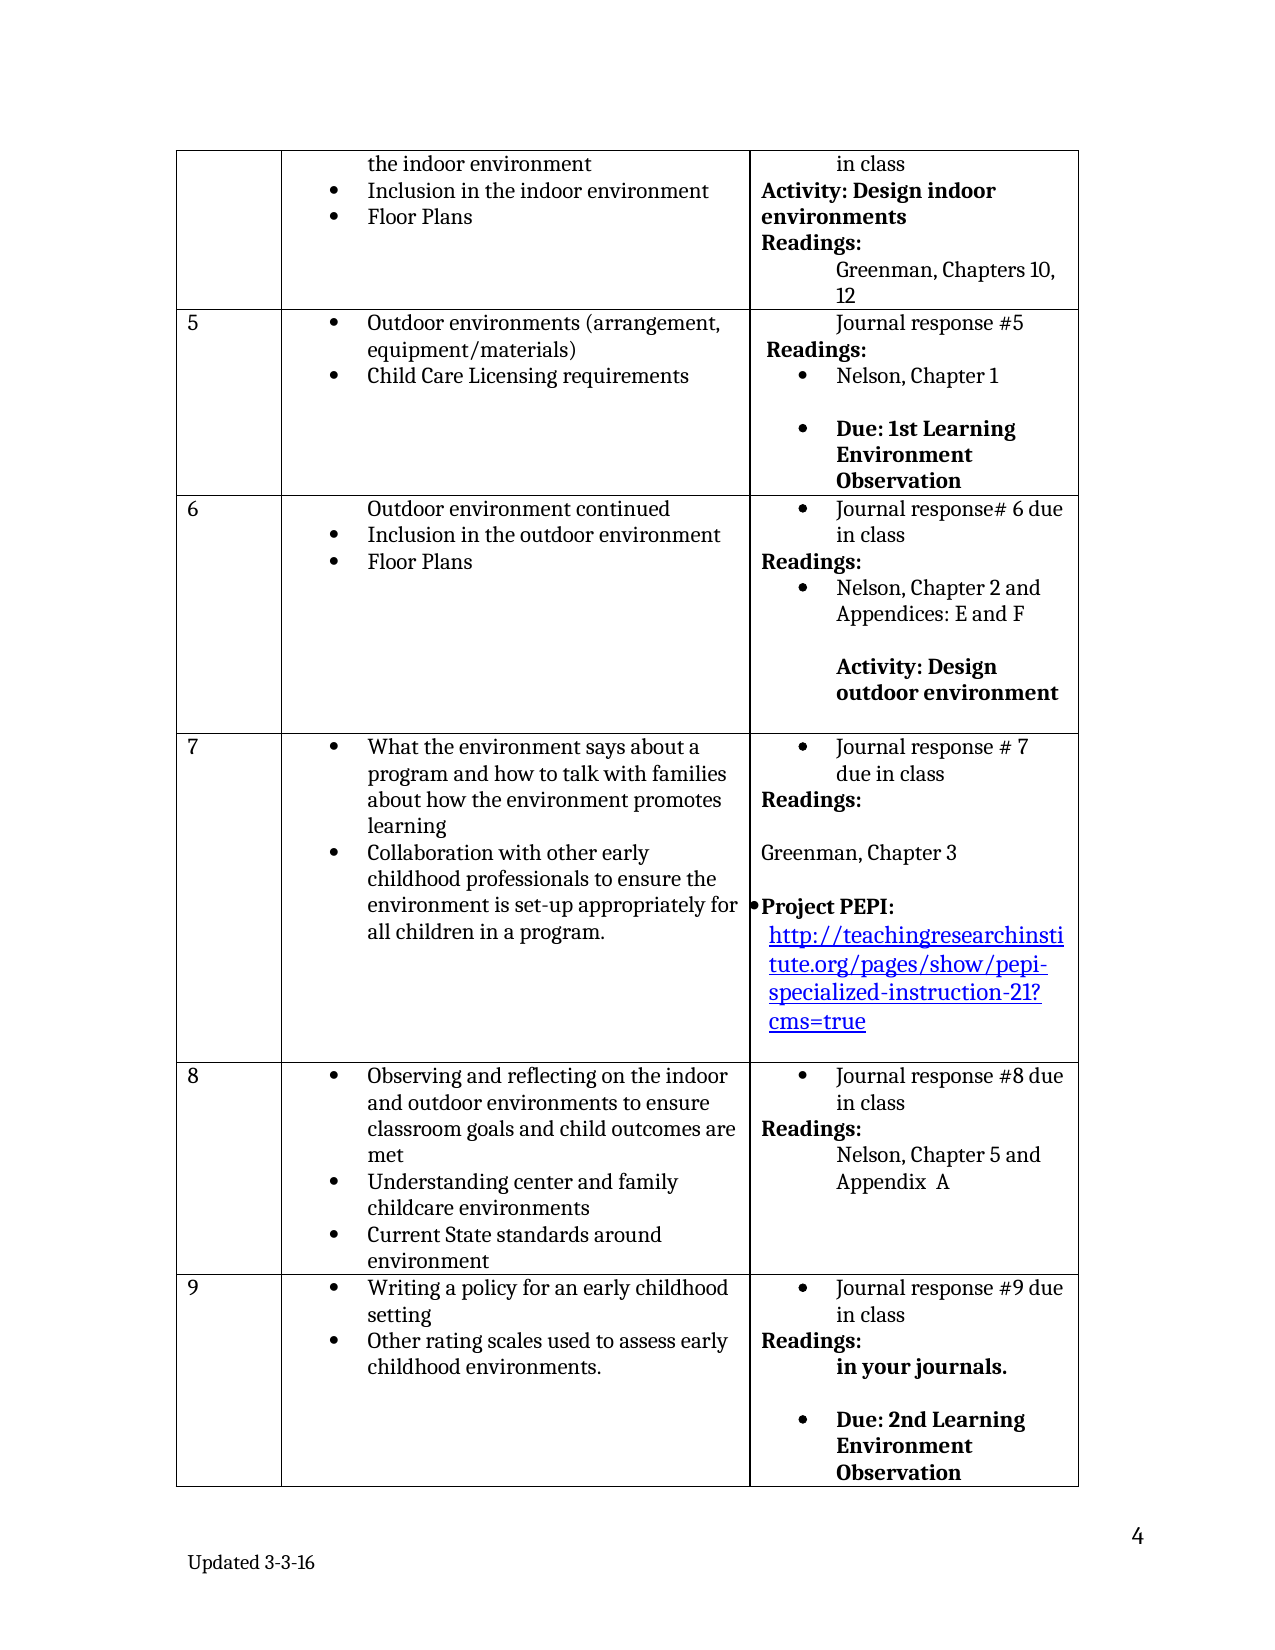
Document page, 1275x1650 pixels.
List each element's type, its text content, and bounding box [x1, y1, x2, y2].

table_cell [751, 1275, 1078, 1486]
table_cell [282, 1275, 749, 1486]
table_cell Observing and reflecting on the indoor and outdoor environments to ensure classroom goals and child outcomes are met Understanding center and family childcare environments Current State standards around environment [282, 1063, 749, 1274]
table_cell 7 [177, 734, 281, 1062]
table_cell Outdoor environments (arrangement, equipment/materials) Child Care Licensing requirements [282, 310, 749, 495]
table_cell 9 [177, 1275, 281, 1486]
table_cell 6 [177, 496, 281, 733]
table_cell Journal response #8 due in class Readings: Nelson, Chapter 5 and Appendix A [751, 1063, 1078, 1274]
table_cell What the environment says about a program and how to talk with families about how the environment promotes learning Collaboration with other early childhood professionals to ensure the environment is set-up appropriately for all children in a program. [282, 734, 749, 1062]
table_cell 4 [177, 151, 281, 309]
table_cell Journal response #5 Readings: Nelson, Chapter 1 Due: 1st Learning Environment Observation [751, 310, 1078, 495]
table_cell Outdoor environment continued Inclusion in the outdoor environment Floor Plans [282, 496, 749, 733]
table_cell Journal response# 6 due in class Readings: Nelson, Chapter 2 and Appendices: E and F Activity: Design outdoor environment [751, 496, 1078, 733]
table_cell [751, 151, 1078, 309]
table_cell 8 [177, 1063, 281, 1274]
table_cell 5 [177, 310, 281, 495]
table_cell Journal response # 7 due in class Readings: Greenman, Chapter 3 Project PEPI: http://teachingresearchinstitute.org/pages/show/pepi-specialized-instruction-21?cms=true [751, 734, 1078, 1062]
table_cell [282, 151, 749, 309]
